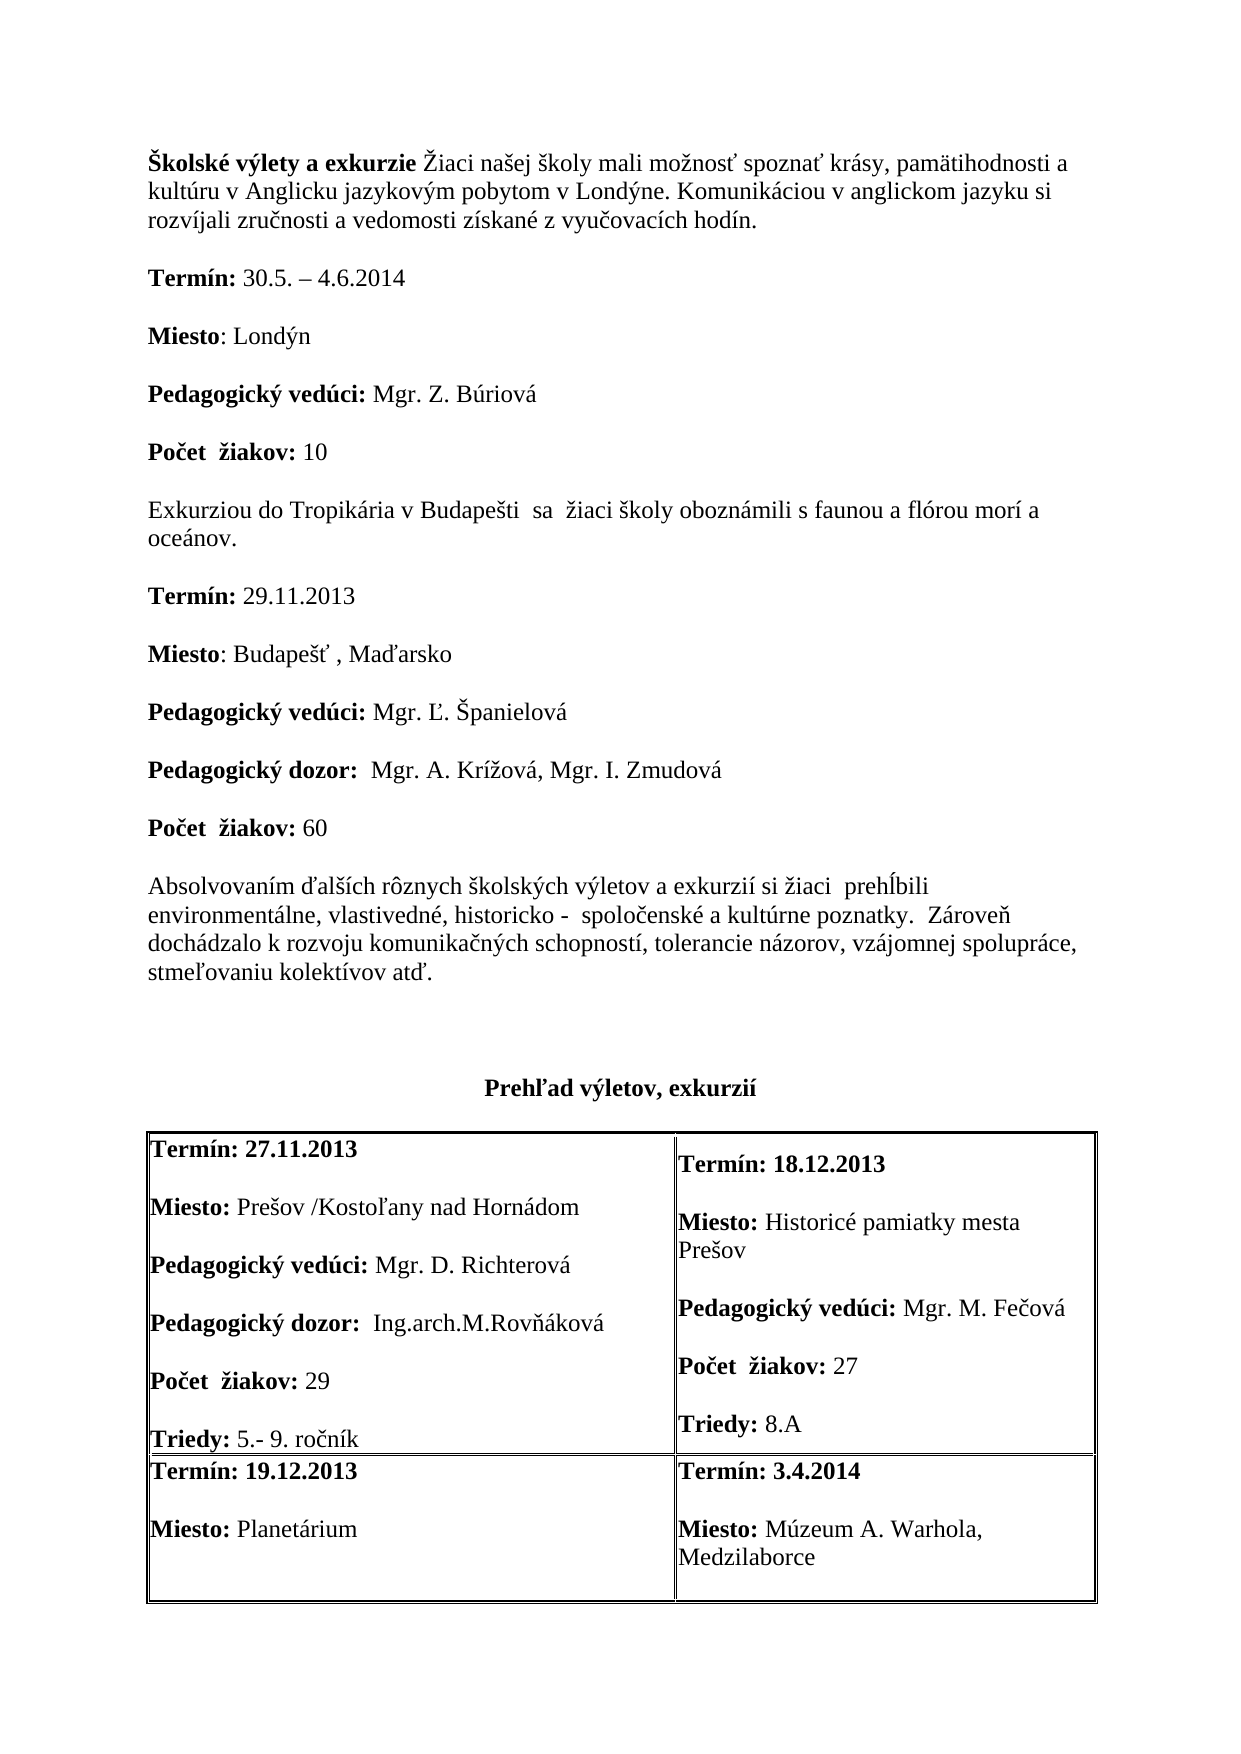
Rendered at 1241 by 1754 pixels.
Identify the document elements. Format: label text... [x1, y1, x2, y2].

text Termín: 30.5. – 4.6.2014 [148, 263, 1093, 292]
text Prehľad výletov, exkurzií [148, 1073, 1093, 1102]
text Exkurziou do Tropikária v Budapešti sa žiaci školy oboznámili s faunou a flórou morí a oceánov. [148, 495, 1093, 552]
text Pedagogický dozor: Mgr. A. Krížová, Mgr. I. Zmudová [148, 755, 1093, 784]
text Absolvovaním ďalších rôznych školských výletov a exkurzií si žiaci prehĺbili environmentálne, vlastivedné, historicko - spoločenské a kultúrne poznatky. Zároveň dochádzalo k rozvoju komunikačných schopností, tolerancie názorov, vzájomnej spolupráce, stmeľovaniu kolektívov atď. [148, 871, 1093, 986]
table_header Termín: 18.12.2013 Miesto: Historicé pamiatky mesta Prešov Pedagogický vedúci: Mgr. M. Fečová Počet žiakov: 27 Triedy: 8.A [676, 1134, 1094, 1452]
text Termín: 29.11.2013 [148, 581, 1093, 610]
text Školské výlety a exkurzie Žiaci našej školy mali možnosť spoznať krásy, pamätihodnosti a kultúru v Anglicku jazykovým pobytom v Londýne. Komunikáciou v anglickom jazyku si rozvíjali zručnosti a vedomosti získané z vyučovacích hodín. [148, 148, 1093, 234]
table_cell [676, 1453, 1095, 1600]
text Miesto: Londýn [148, 321, 1093, 350]
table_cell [150, 1453, 676, 1600]
text Počet žiakov: 60 [148, 813, 1093, 842]
text Počet žiakov: 10 [148, 437, 1093, 466]
text Miesto: Budapešť , Maďarsko [148, 639, 1093, 668]
text Pedagogický vedúci: Mgr. Ľ. Španielová [148, 697, 1093, 726]
text Pedagogický vedúci: Mgr. Z. Búriová [148, 379, 1093, 408]
table_header Termín: 27.11.2013 Miesto: Prešov /Kostoľany nad Hornádom Pedagogický vedúci: Mgr. D. Richterová Pedagogický dozor: Ing.arch.M.Rovňáková Počet žiakov: 29 Triedy: 5.- 9. ročník [150, 1134, 676, 1452]
